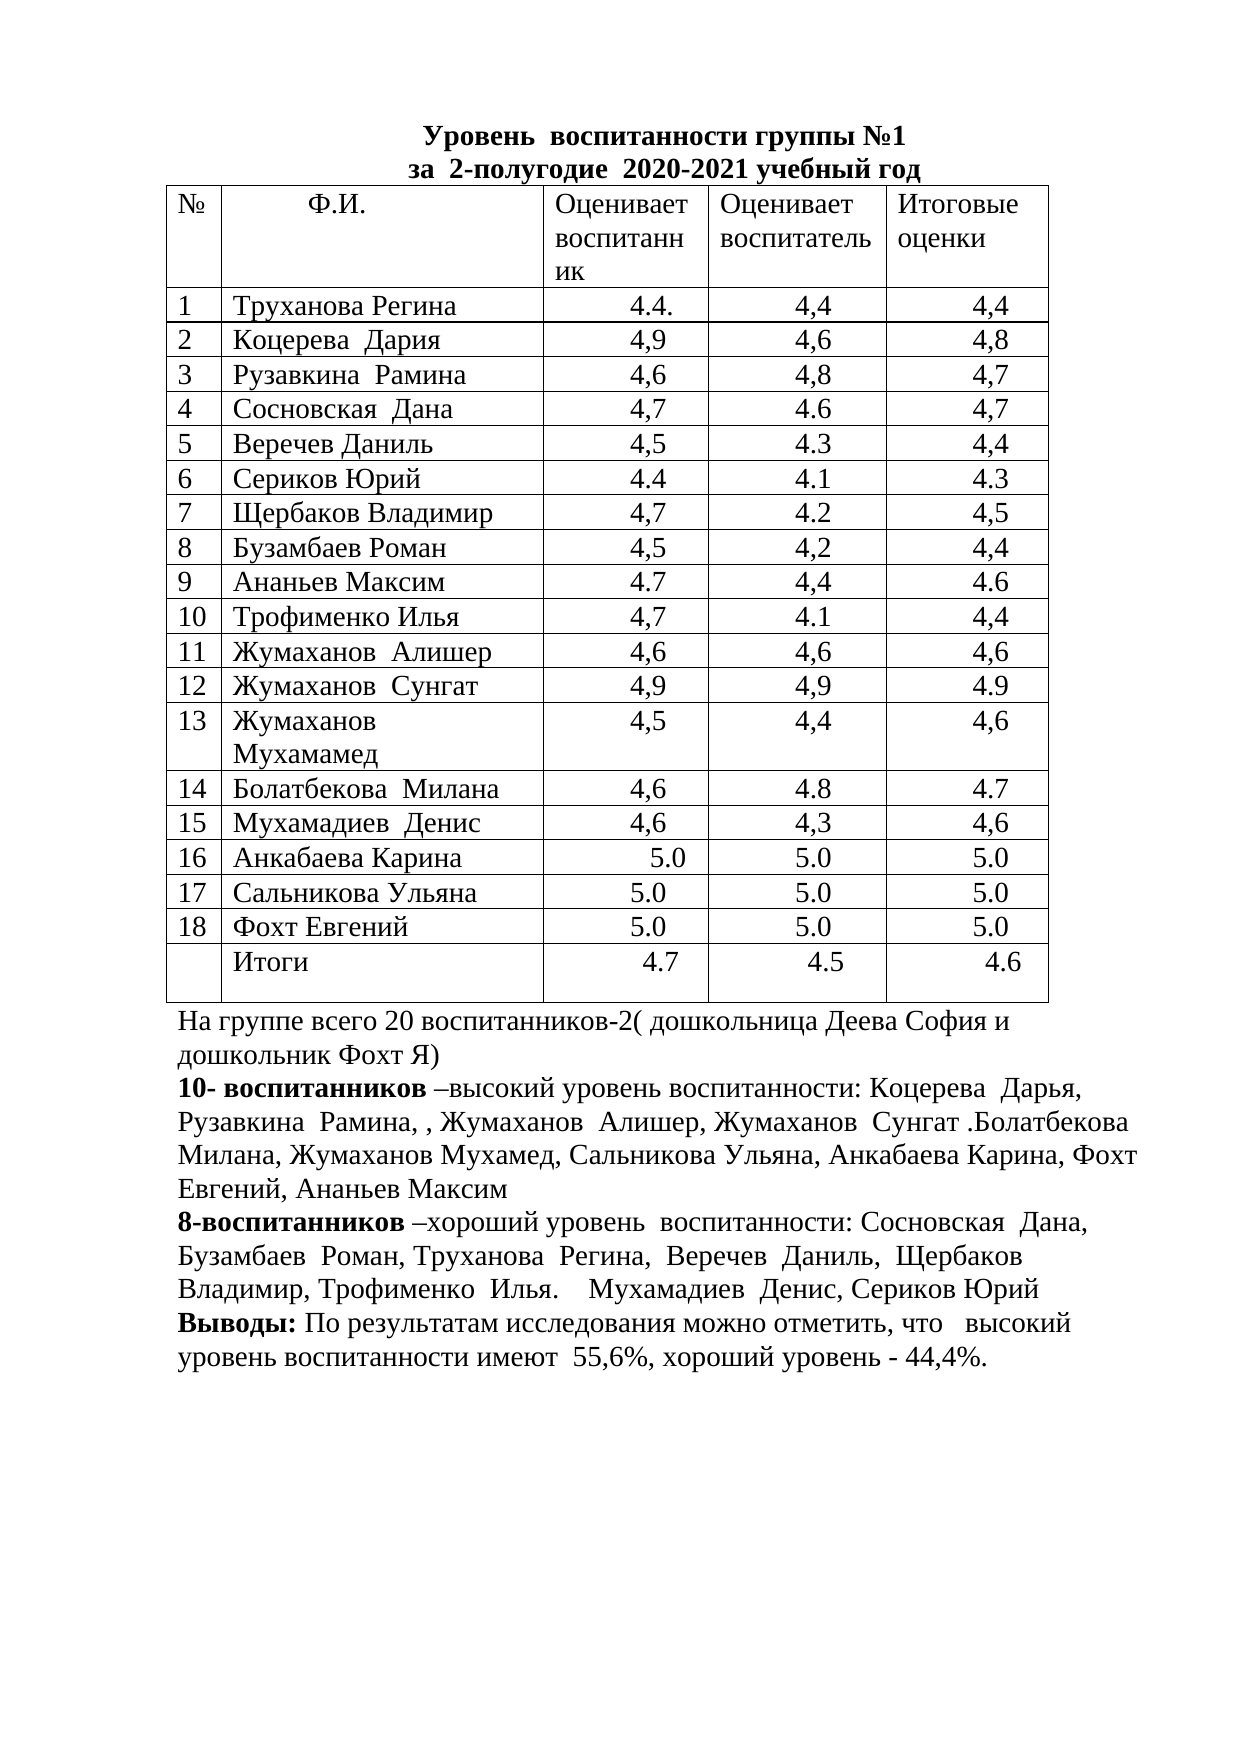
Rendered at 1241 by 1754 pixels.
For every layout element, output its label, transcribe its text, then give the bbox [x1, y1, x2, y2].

table_cell 18 [167, 909, 221, 943]
table_cell 4,6 [544, 771, 708, 804]
text Уровень воспитанности группы №1 [177, 118, 1152, 152]
text за 2-полугодие 2020-2021 учебный год [177, 152, 1152, 185]
table_cell Труханова Регина [222, 288, 543, 321]
table_cell 4.7 [544, 565, 708, 598]
table_cell 4.8 [709, 771, 886, 804]
table_cell 4,9 [544, 323, 708, 356]
text На группе всего 20 воспитанников-2( дошкольница Деева София и дошкольник Фохт Я) [177, 1003, 1152, 1070]
table_cell 5.0 [544, 875, 708, 908]
table_cell Сосновская Дана [222, 392, 543, 425]
table_cell 4,3 [709, 806, 886, 839]
table_cell 4,4 [709, 565, 886, 598]
table_cell 13 [167, 703, 221, 770]
table_cell 4,4 [709, 703, 886, 770]
table_cell 2 [167, 323, 221, 356]
table_cell 3 [167, 357, 221, 391]
table_cell 4,4 [887, 530, 1048, 563]
table_cell 4.7 [544, 944, 708, 1002]
table_cell 4,6 [709, 323, 886, 356]
table_cell 10 [167, 599, 221, 633]
table_cell 1 [167, 288, 221, 321]
table_cell Мухамадиев Денис [222, 806, 543, 839]
table_cell 7 [167, 495, 221, 529]
table_cell 4,9 [709, 668, 886, 702]
table_cell 5.0 [887, 909, 1048, 943]
table_cell 5.0 [709, 840, 886, 874]
table_cell Жумаханов Сунгат [222, 668, 543, 702]
table_cell Веречев Даниль [222, 426, 543, 460]
table_cell 17 [167, 875, 221, 908]
table_cell 4,6 [544, 357, 708, 391]
table_cell 4.6 [887, 944, 1048, 1002]
table_cell 4,7 [544, 495, 708, 529]
table_cell 4,8 [887, 323, 1048, 356]
table_cell 4,6 [544, 634, 708, 667]
table_cell 5.0 [887, 875, 1048, 908]
table_cell 4,6 [887, 634, 1048, 667]
table_cell 9 [167, 565, 221, 598]
table_cell 4,4 [709, 288, 886, 321]
table_cell 5.0 [887, 840, 1048, 874]
table_header Оценивает воспитанник [544, 186, 708, 287]
table_cell 4,6 [709, 634, 886, 667]
table_cell 4,4 [887, 288, 1048, 321]
table_header Итоговые оценки [887, 186, 1048, 287]
table_cell 4,5 [544, 530, 708, 563]
table_cell 4.9 [887, 668, 1048, 702]
table_cell 4.4. [544, 288, 708, 321]
table_header № [167, 186, 221, 287]
table_cell 4,2 [709, 530, 886, 563]
table_cell 4,7 [887, 357, 1048, 391]
table_cell 14 [167, 771, 221, 804]
table_cell 4.3 [709, 426, 886, 460]
table_cell 4,5 [544, 426, 708, 460]
table_cell 4.4 [544, 461, 708, 494]
table_cell 4.6 [887, 565, 1048, 598]
table_cell 4,7 [544, 599, 708, 633]
table_cell 4,4 [887, 426, 1048, 460]
table_cell 4,7 [544, 392, 708, 425]
table_cell Анкабаева Карина [222, 840, 543, 874]
table_header Ф.И. [222, 186, 543, 287]
text 8-воспитанников –хороший уровень воспитанности: Сосновская Дана, Бузамбаев Роман, Труханова Регина, Веречев Даниль, Щербаков Владимир, Трофименко Илья. Мухамадиев Денис, Сериков Юрий [177, 1204, 1152, 1305]
table_cell Фохт Евгений [222, 909, 543, 943]
table_cell 4,6 [544, 806, 708, 839]
table_cell Итоги [222, 944, 543, 1002]
table_cell 6 [167, 461, 221, 494]
table_cell Жумаханов Алишер [222, 634, 543, 667]
table_cell 4,5 [887, 495, 1048, 529]
table_cell [167, 944, 221, 1002]
table_cell 4,4 [887, 599, 1048, 633]
table_cell 4,7 [887, 392, 1048, 425]
table_cell Бузамбаев Роман [222, 530, 543, 563]
table_cell 5.0 [544, 840, 708, 874]
table_cell Коцерева Дария [222, 323, 543, 356]
text 10- воспитанников –высокий уровень воспитанности: Коцерева Дарья, Рузавкина Рамина, , Жумаханов Алишер, Жумаханов Сунгат .Болатбекова Милана, Жумаханов Мухамед, Сальникова Ульяна, Анкабаева Карина, Фохт Евгений, Ананьев Максим [177, 1070, 1152, 1204]
table_cell 11 [167, 634, 221, 667]
table_cell Трофименко Илья [222, 599, 543, 633]
table_cell 15 [167, 806, 221, 839]
table_cell 4.3 [887, 461, 1048, 494]
table_cell 4,6 [887, 703, 1048, 770]
table_cell Болатбекова Милана [222, 771, 543, 804]
table_cell 4.1 [709, 461, 886, 494]
table_cell 5 [167, 426, 221, 460]
table_cell 4,6 [887, 806, 1048, 839]
table_cell 4.1 [709, 599, 886, 633]
table_cell 4.2 [709, 495, 886, 529]
table_cell Ананьев Максим [222, 565, 543, 598]
table_cell 8 [167, 530, 221, 563]
table_cell 12 [167, 668, 221, 702]
table_cell 4,9 [544, 668, 708, 702]
table_cell 4.7 [887, 771, 1048, 804]
table_cell 4,5 [544, 703, 708, 770]
table_cell 5.0 [544, 909, 708, 943]
table_cell 4 [167, 392, 221, 425]
table_cell Жумаханов Мухамамед [222, 703, 543, 770]
table_cell 4.6 [709, 392, 886, 425]
table_cell 16 [167, 840, 221, 874]
table_cell Щербаков Владимир [222, 495, 543, 529]
table_cell 5.0 [709, 909, 886, 943]
table_cell 5.0 [709, 875, 886, 908]
table_header Оценивает воспитатель [709, 186, 886, 287]
table_cell Рузавкина Рамина [222, 357, 543, 391]
table_cell 4.5 [709, 944, 886, 1002]
table_cell Сериков Юрий [222, 461, 543, 494]
text Выводы: По результатам исследования можно отметить, что высокий уровень воспитанности имеют 55,6%, хороший уровень - 44,4%. [177, 1305, 1152, 1372]
table_cell 4,8 [709, 357, 886, 391]
table_cell Сальникова Ульяна [222, 875, 543, 908]
